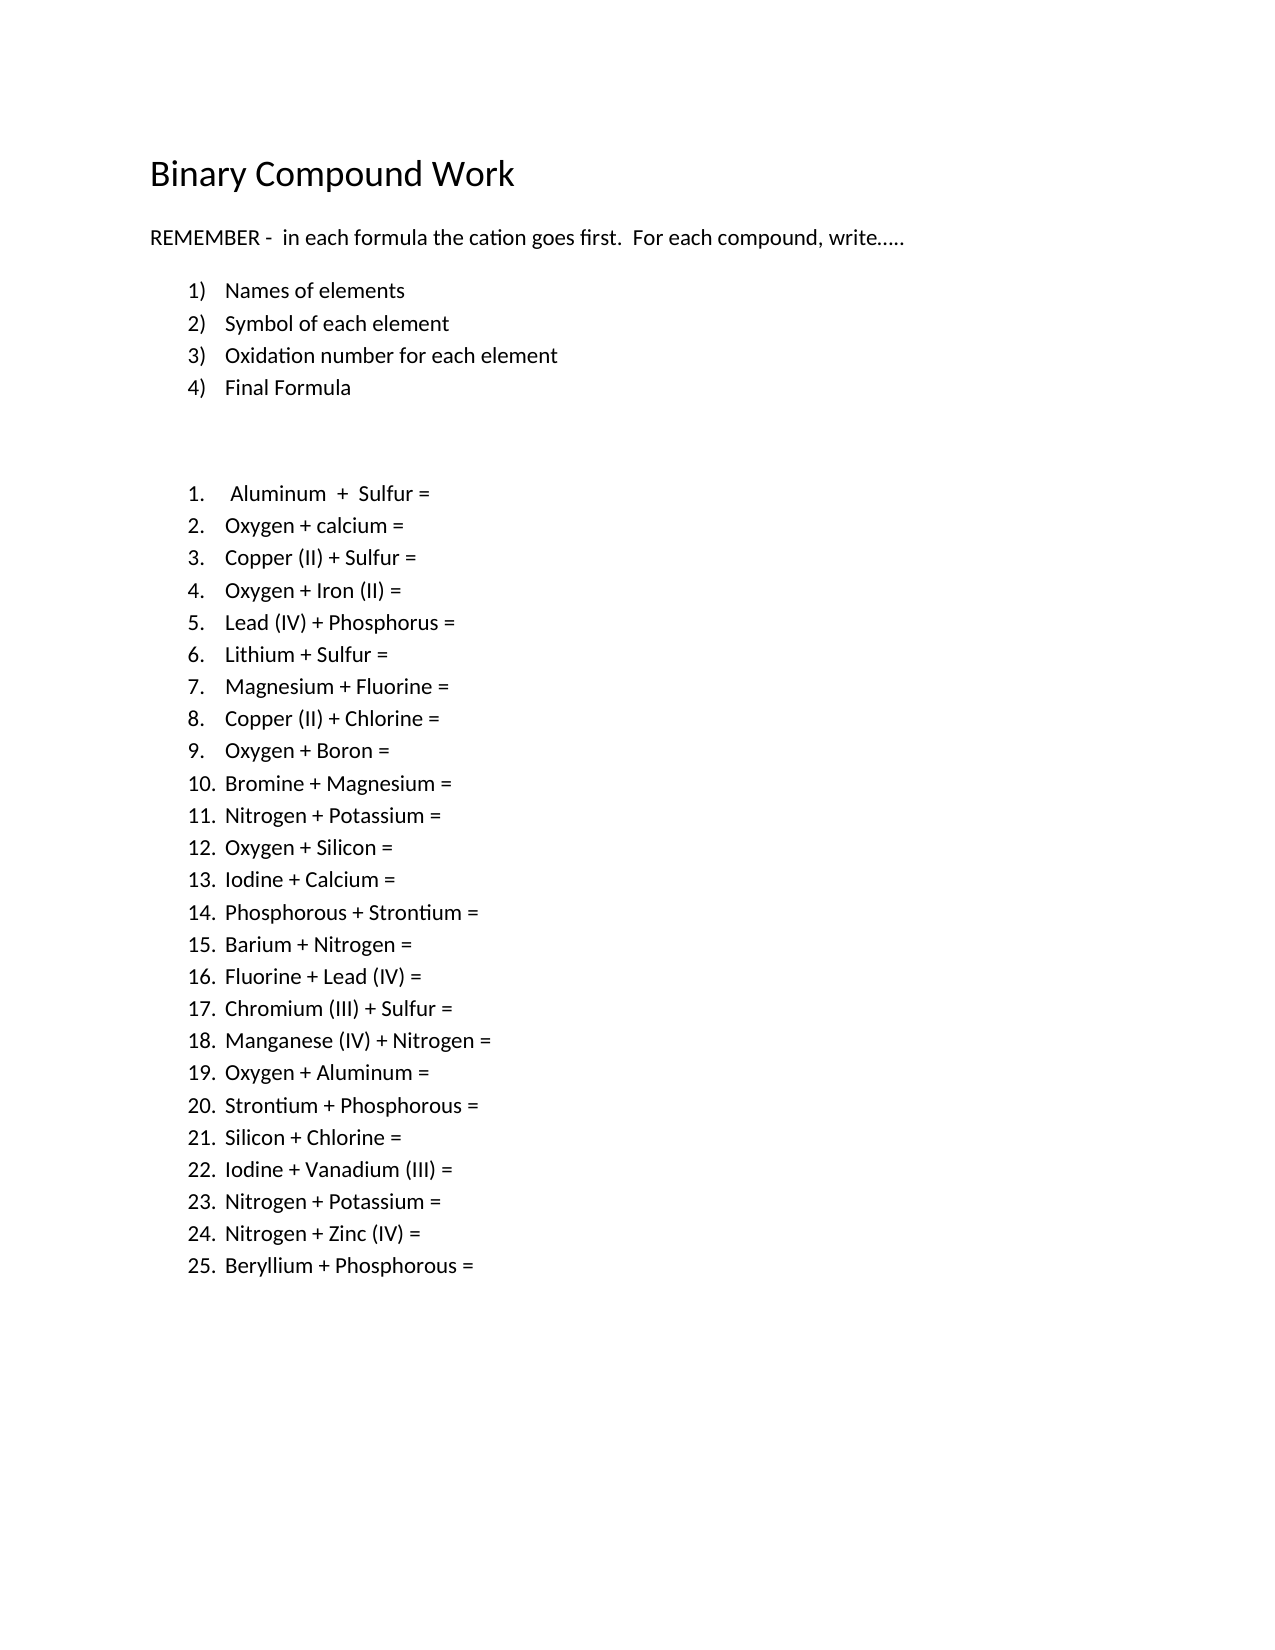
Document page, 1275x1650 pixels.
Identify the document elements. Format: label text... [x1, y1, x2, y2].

list Final Formula [187, 373, 1125, 401]
list Manganese (IV) + Nitrogen = [187, 1026, 1125, 1054]
list Aluminum + Sulfur = [187, 479, 1125, 507]
list Oxygen + Aluminum = [187, 1058, 1125, 1087]
list Beryllium + Phosphorous = [187, 1252, 1125, 1280]
list Copper (II) + Chlorine = [187, 704, 1125, 732]
list Iodine + Calcium = [187, 865, 1125, 893]
list Silicon + Chlorine = [187, 1123, 1125, 1151]
text REMEMBER - in each formula the cation goes first. For each compound, write….. [150, 223, 1125, 252]
list Iodine + Vanadium (III) = [187, 1155, 1125, 1183]
list Phosphorous + Strontium = [187, 898, 1125, 926]
list Oxidation number for each element [187, 341, 1125, 369]
list Oxygen + Iron (II) = [187, 576, 1125, 604]
list Nitrogen + Potassium = [187, 801, 1125, 829]
list Magnesium + Fluorine = [187, 672, 1125, 700]
list Oxygen + Boron = [187, 737, 1125, 765]
list Barium + Nitrogen = [187, 930, 1125, 958]
text Binary Compound Work [150, 150, 1125, 196]
list Chromium (III) + Sulfur = [187, 994, 1125, 1022]
list Oxygen + Silicon = [187, 833, 1125, 861]
list Names of elements [187, 277, 1125, 304]
list Bromine + Magnesium = [187, 769, 1125, 797]
list Strontium + Phosphorous = [187, 1091, 1125, 1119]
list Oxygen + calcium = [187, 511, 1125, 539]
list Fluorine + Lead (IV) = [187, 962, 1125, 990]
list Nitrogen + Zinc (IV) = [187, 1219, 1125, 1247]
list Copper (II) + Sulfur = [187, 543, 1125, 572]
list Symbol of each element [187, 309, 1125, 337]
list Lead (IV) + Phosphorus = [187, 608, 1125, 636]
list Nitrogen + Potassium = [187, 1187, 1125, 1215]
list Lithium + Sulfur = [187, 640, 1125, 668]
